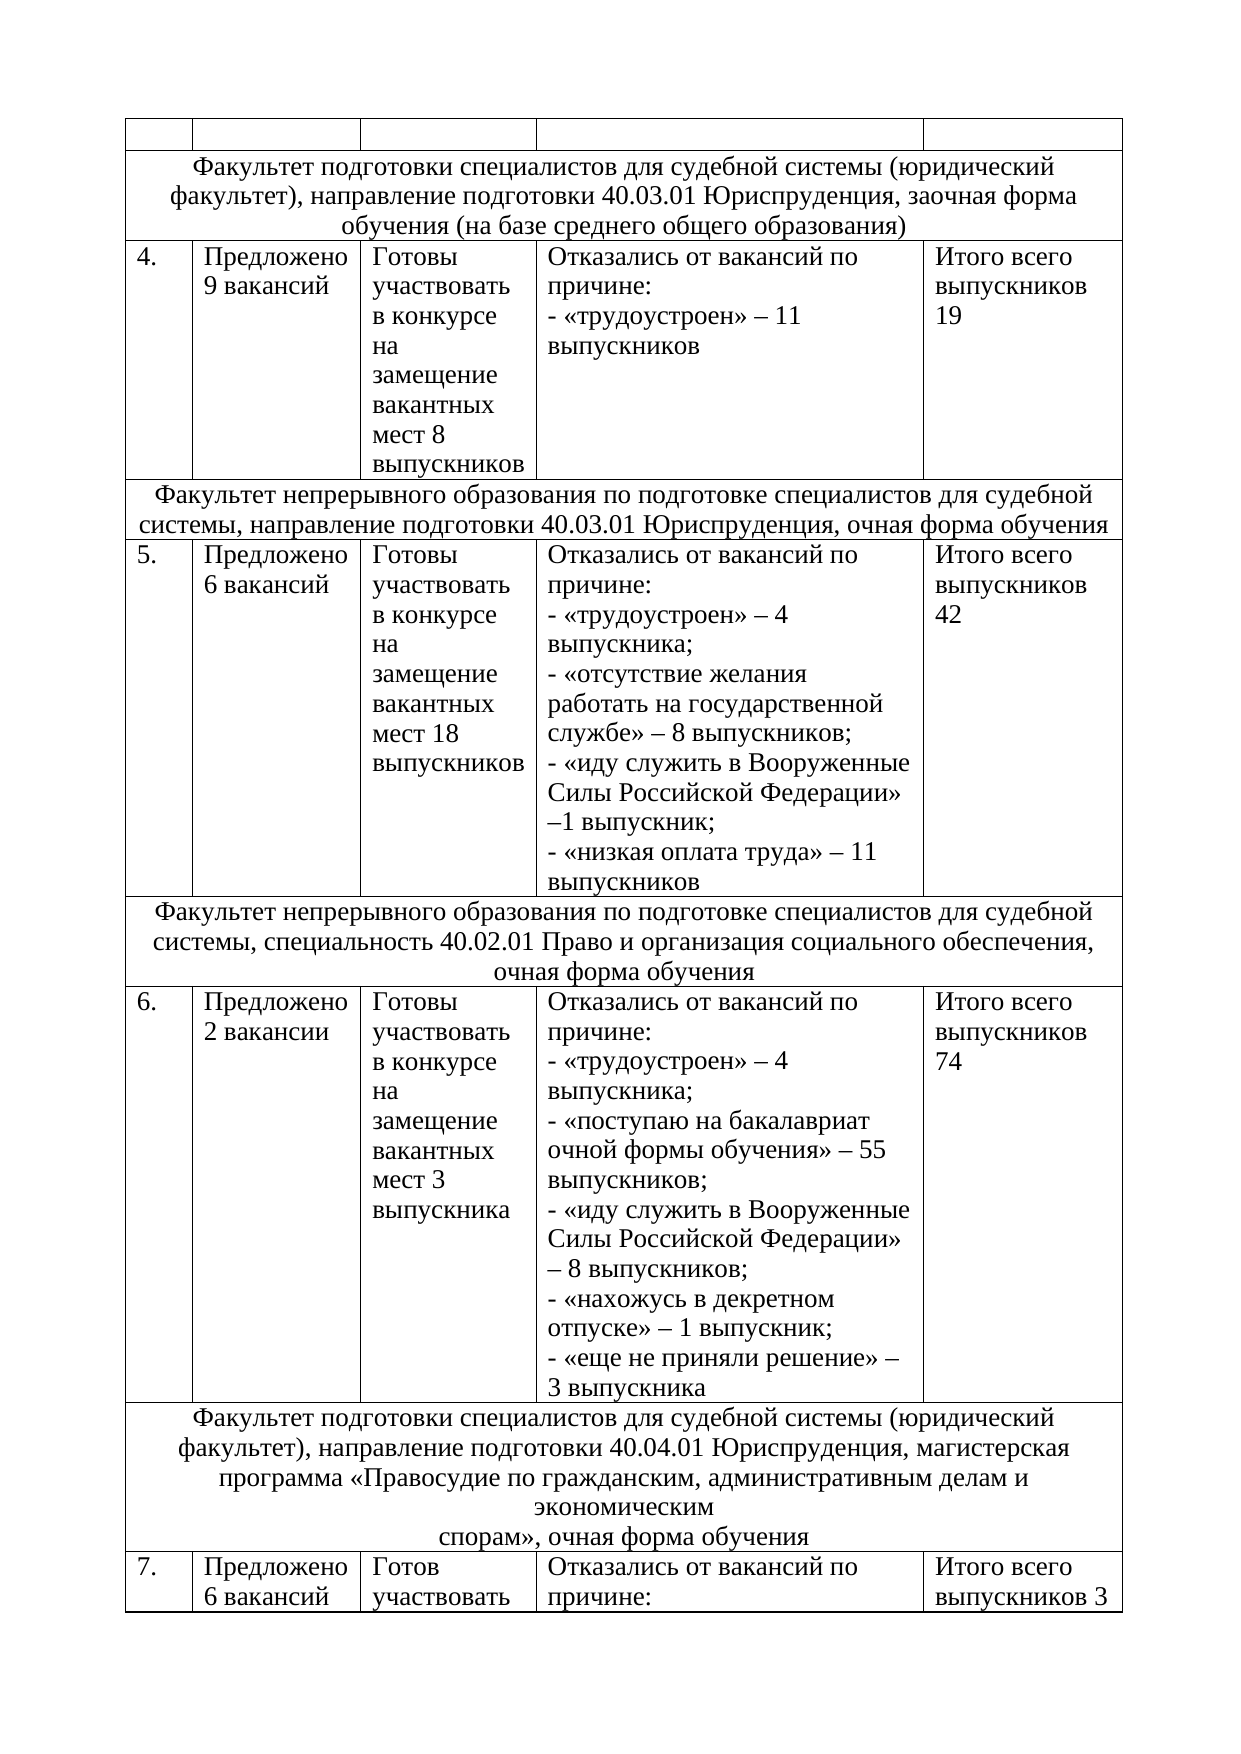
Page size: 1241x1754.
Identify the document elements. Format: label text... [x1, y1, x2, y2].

table_cell Готовы участвовать в конкурсе на замещение вакантных мест 3 выпускника [361, 987, 536, 1402]
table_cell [361, 1552, 536, 1611]
table_cell Итого всего выпускников 42 [924, 540, 1122, 896]
table_cell Факультет подготовки специалистов для судебной системы (юридический факультет), направление подготовки 40.04.01 Юриспруденция, магистерская программа «Правосудие по гражданским, административным делам и экономическим спорам», очная форма обучения [126, 1403, 1122, 1551]
table_cell 5. [126, 540, 192, 896]
table_cell 3. [126, 119, 192, 150]
table_cell Факультет непрерывного образования по подготовке специалистов для судебной системы, специальность 40.02.01 Право и организация социального обеспечения, очная форма обучения [126, 897, 1122, 986]
table_cell Готовы участвовать в конкурсе на замещение вакантных мест 8 выпускников [361, 241, 536, 479]
table_cell Предложено 6 вакансий [193, 540, 360, 896]
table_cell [924, 1552, 1122, 1611]
table_cell Итого всего выпускников 19 [924, 241, 1122, 479]
table_cell Факультет подготовки специалистов для судебной системы (юридический факультет), направление подготовки 40.03.01 Юриспруденция, заочная форма обучения (на базе среднего общего образования) [126, 151, 1122, 240]
table_cell Отказались от вакансий по причине: - «трудоустроен» – 4 выпускника; - «отсутствие желания работать на государственной службе» – 8 выпускников; - «иду служить в Вооруженные Силы Российской Федерации» –1 выпускник; - «низкая оплата труда» – 11 выпускников [537, 540, 923, 896]
table_cell Отказались от вакансий по причине: - «трудоустроен» – 11 выпускников [537, 241, 923, 479]
table_cell Готовы участвовать в конкурсе на замещение вакантных мест 18 выпускников [361, 540, 536, 896]
table_cell Предложено 2 вакансии [193, 987, 360, 1402]
table_cell 4. [126, 241, 192, 479]
table_cell Факультет непрерывного образования по подготовке специалистов для судебной системы, направление подготовки 40.03.01 Юриспруденция, очная форма обучения [126, 480, 1122, 539]
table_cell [537, 119, 923, 150]
table_cell 6. [126, 987, 192, 1402]
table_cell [537, 1552, 923, 1611]
table_cell Отказались от вакансий по причине: - «трудоустроен» – 4 выпускника; - «поступаю на бакалавриат очной формы обучения» – 55 выпускников; - «иду служить в Вооруженные Силы Российской Федерации» – 8 выпускников; - «нахожусь в декретном отпуске» – 1 выпускник; - «еще не приняли решение» – 3 выпускника [537, 987, 923, 1402]
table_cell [193, 1552, 360, 1611]
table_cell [924, 119, 1122, 150]
table_cell Итого всего выпускников 74 [924, 987, 1122, 1402]
table_cell Предложено 9 вакансий [193, 241, 360, 479]
table_cell 7. [126, 1552, 192, 1611]
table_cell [361, 119, 536, 150]
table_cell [193, 119, 360, 150]
